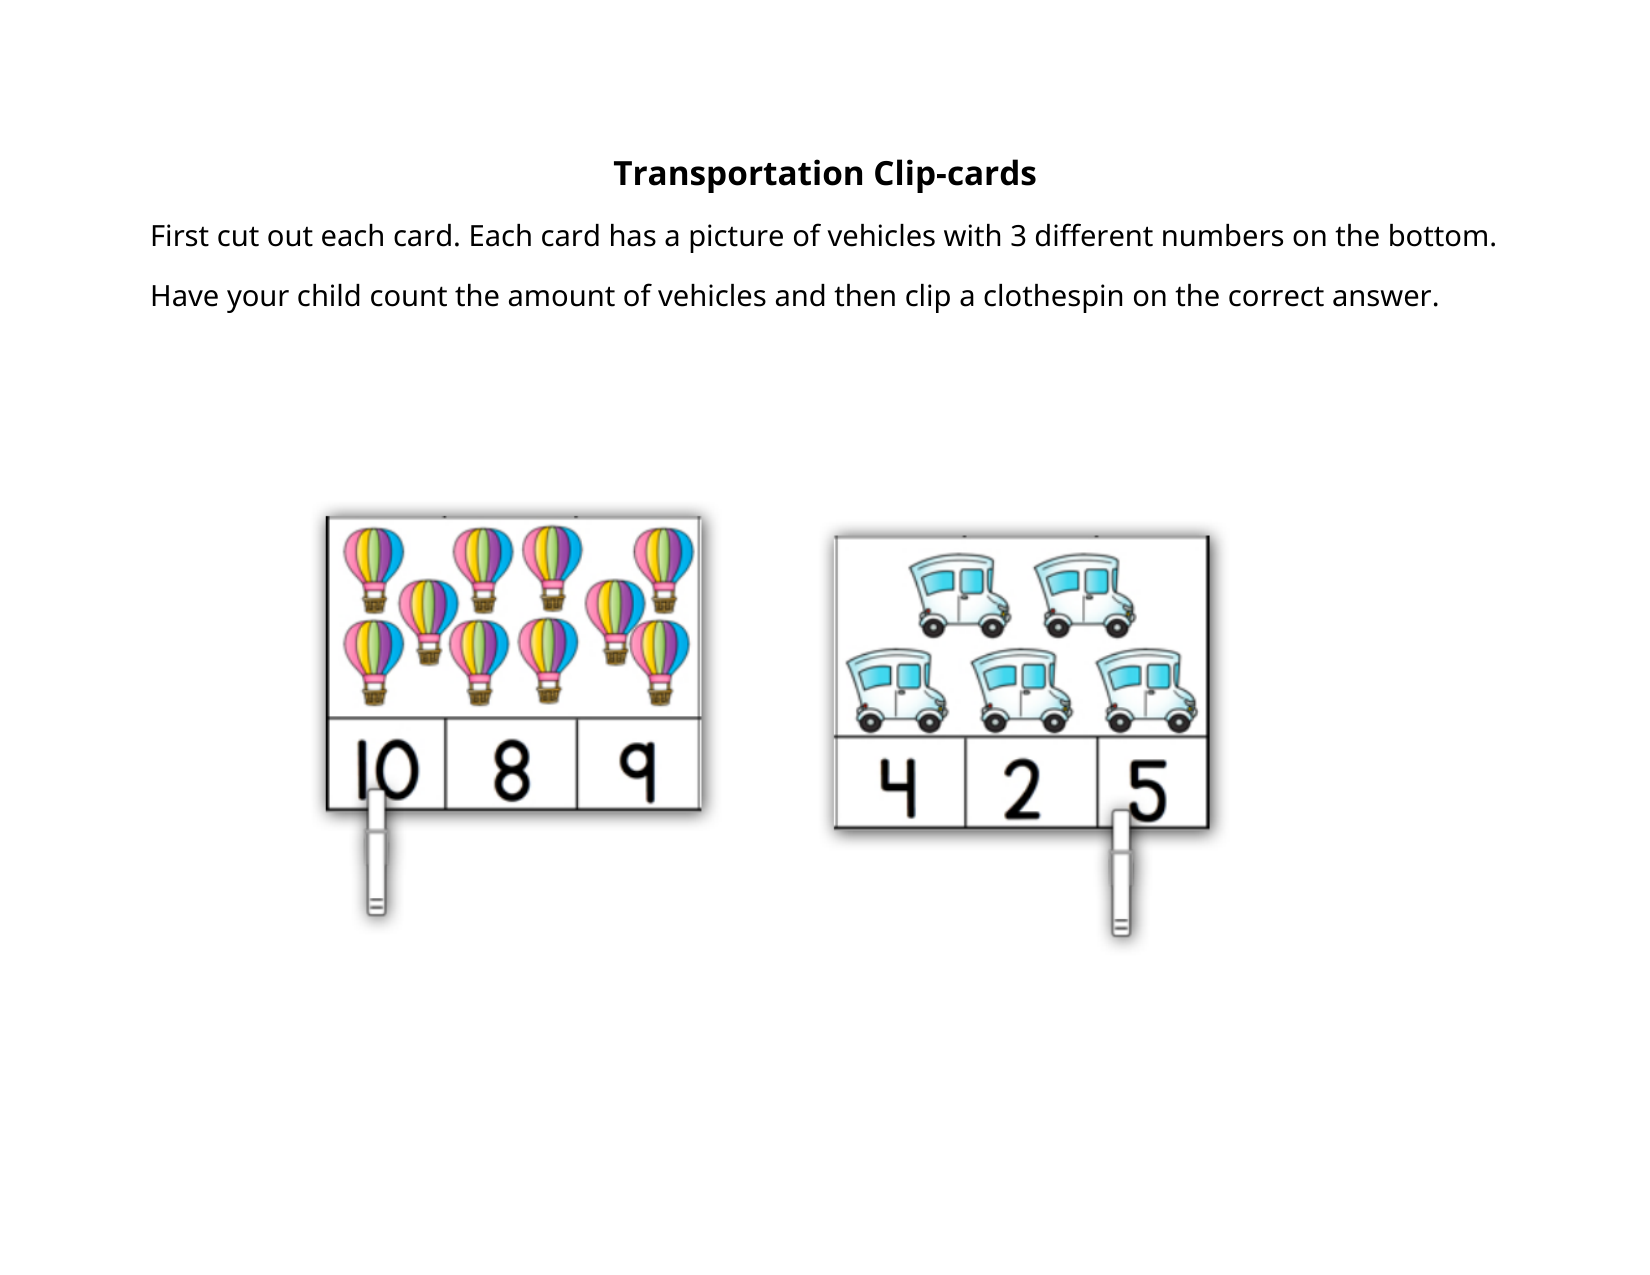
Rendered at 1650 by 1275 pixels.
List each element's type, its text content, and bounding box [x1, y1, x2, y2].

picture [287, 459, 1263, 966]
text Have your child count the amount of vehicles and then clip a clothespin on the correct answer. [150, 275, 1500, 315]
text Transportation Clip-cards [150, 150, 1500, 195]
text First cut out each card. Each card has a picture of vehicles with 3 different numbers on the bottom. [150, 216, 1500, 255]
